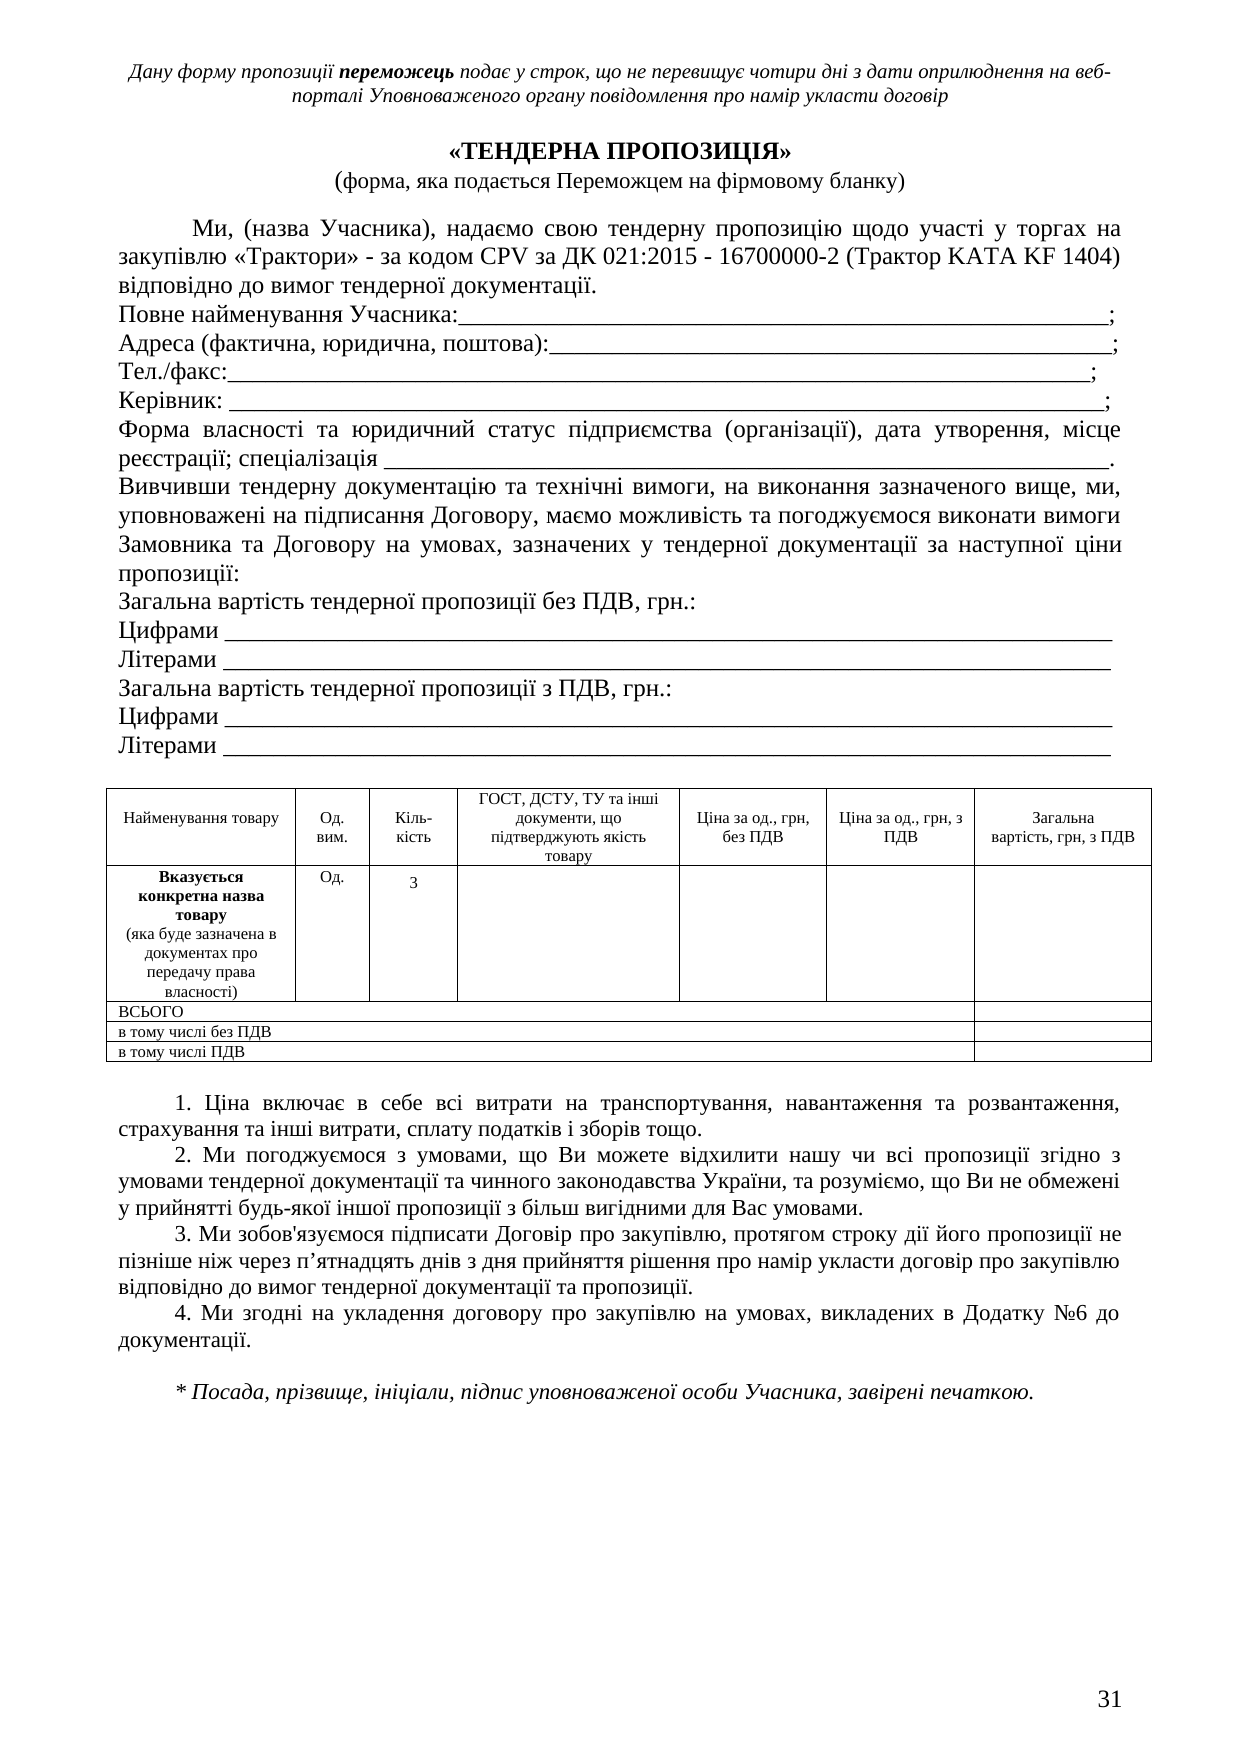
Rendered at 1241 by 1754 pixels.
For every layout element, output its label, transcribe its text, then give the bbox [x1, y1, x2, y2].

table_header Ціна за од., грн, з ПДВ [827, 789, 974, 865]
text 4. Ми згодні на укладення договору про закупівлю на умовах, викладених в Додатку №6 до документації. [118, 1299, 1122, 1352]
text «ТЕНДЕРНА ПРОПОЗИЦІЯ» [118, 136, 1122, 165]
text Цифрами _______________________________________________________________________ [118, 615, 1122, 644]
table_cell Од. [296, 866, 369, 1001]
text 2. Ми погоджуємося з умовами, що Ви можете відхилити нашу чи всі пропозиції згідно з умовами тендерної документації та чинного законодавства України, та розуміємо, що Ви не обмежені у прийнятті будь-якої іншої пропозиції з більш вигідними для Вас умовами. [118, 1141, 1122, 1220]
table_header Од. вим. [296, 789, 369, 865]
table_header Найменування товару [107, 789, 295, 865]
table_cell в тому числі ПДВ [107, 1042, 974, 1061]
table_cell [975, 1042, 1151, 1061]
text Тел./факс:_____________________________________________________________________; [118, 356, 1122, 385]
table_cell [975, 866, 1151, 1001]
text Літерами _______________________________________________________________________ [118, 730, 1122, 759]
text Керівник: ______________________________________________________________________; [118, 385, 1122, 414]
text Загальна вартість тендерної пропозиції без ПДВ, грн.: [118, 586, 1122, 615]
table_header ГОСТ, ДСТУ, ТУ та інші документи, що підтверджують якість товару [458, 789, 679, 865]
table_header Ціна за од., грн, без ПДВ [680, 789, 826, 865]
table_cell [458, 866, 679, 1001]
text Літерами _______________________________________________________________________ [118, 644, 1122, 673]
table_cell Вказується конкретна назва товару (яка буде зазначена в документах про передачу права власності) [107, 866, 295, 1001]
text 3. Ми зобов'язуємося підписати Договір про закупівлю, протягом строку дії його пропозиції не пізніше ніж через п’ятнадцять днів з дня прийняття рішення про намір укласти договір про закупівлю відповідно до вимог тендерної документації та пропозиції. [118, 1220, 1122, 1299]
table_cell [827, 866, 974, 1001]
text Повне найменування Учасника:____________________________________________________; [118, 299, 1122, 328]
text * Посада, прізвище, ініціали, підпис уповноваженої особи Учасника, завірені печаткою. [118, 1378, 1122, 1405]
text Ми, (назва Учасника), надаємо свою тендерну пропозицію щодо участі у торгах на закупівлю «Трактори» - за кодом CPV за ДК 021:2015 - 16700000-2 (Трактор KATA KF 1404) відповідно до вимог тендерної документації. [118, 213, 1122, 299]
table_cell [975, 1002, 1151, 1021]
table_header Загальна вартість, грн, з ПДВ [975, 789, 1151, 865]
text 1. Ціна включає в себе всі витрати на транспортування, навантаження та розвантаження, страхування та інші витрати, сплату податків і зборів тощо. [118, 1088, 1122, 1141]
table_header Кіль-кість [370, 789, 457, 865]
table_cell в тому числі без ПДВ [107, 1022, 974, 1041]
text Дану форму пропозиції переможець подає у строк, що не перевищує чотири дні з дати оприлюднення на веб-порталі Уповноваженого органу повідомлення про намір укласти договір [118, 59, 1122, 107]
table_cell [680, 866, 826, 1001]
text (форма, яка подається Переможцем на фірмовому бланку) [118, 165, 1122, 193]
text Загальна вартість тендерної пропозиції з ПДВ, грн.: [118, 673, 1122, 701]
text Вивчивши тендерну документацію та технічні вимоги, на виконання зазначеного вище, ми, уповноважені на підписання Договору, маємо можливість та погоджуємося виконати вимоги Замовника та Договору на умовах, зазначених у тендерної документації за наступної ціни пропозиції: [118, 471, 1122, 586]
table_cell [975, 1022, 1151, 1041]
text Форма власності та юридичний статус підприємства (організації), дата утворення, місце реєстрації; спеціалізація __________________________________________________________. [118, 414, 1122, 471]
text Цифрами _______________________________________________________________________ [118, 701, 1122, 730]
table_cell 3 [370, 866, 457, 1001]
table_cell ВСЬОГО [107, 1002, 974, 1021]
text Адреса (фактична, юридична, поштова):_____________________________________________; [118, 328, 1122, 356]
